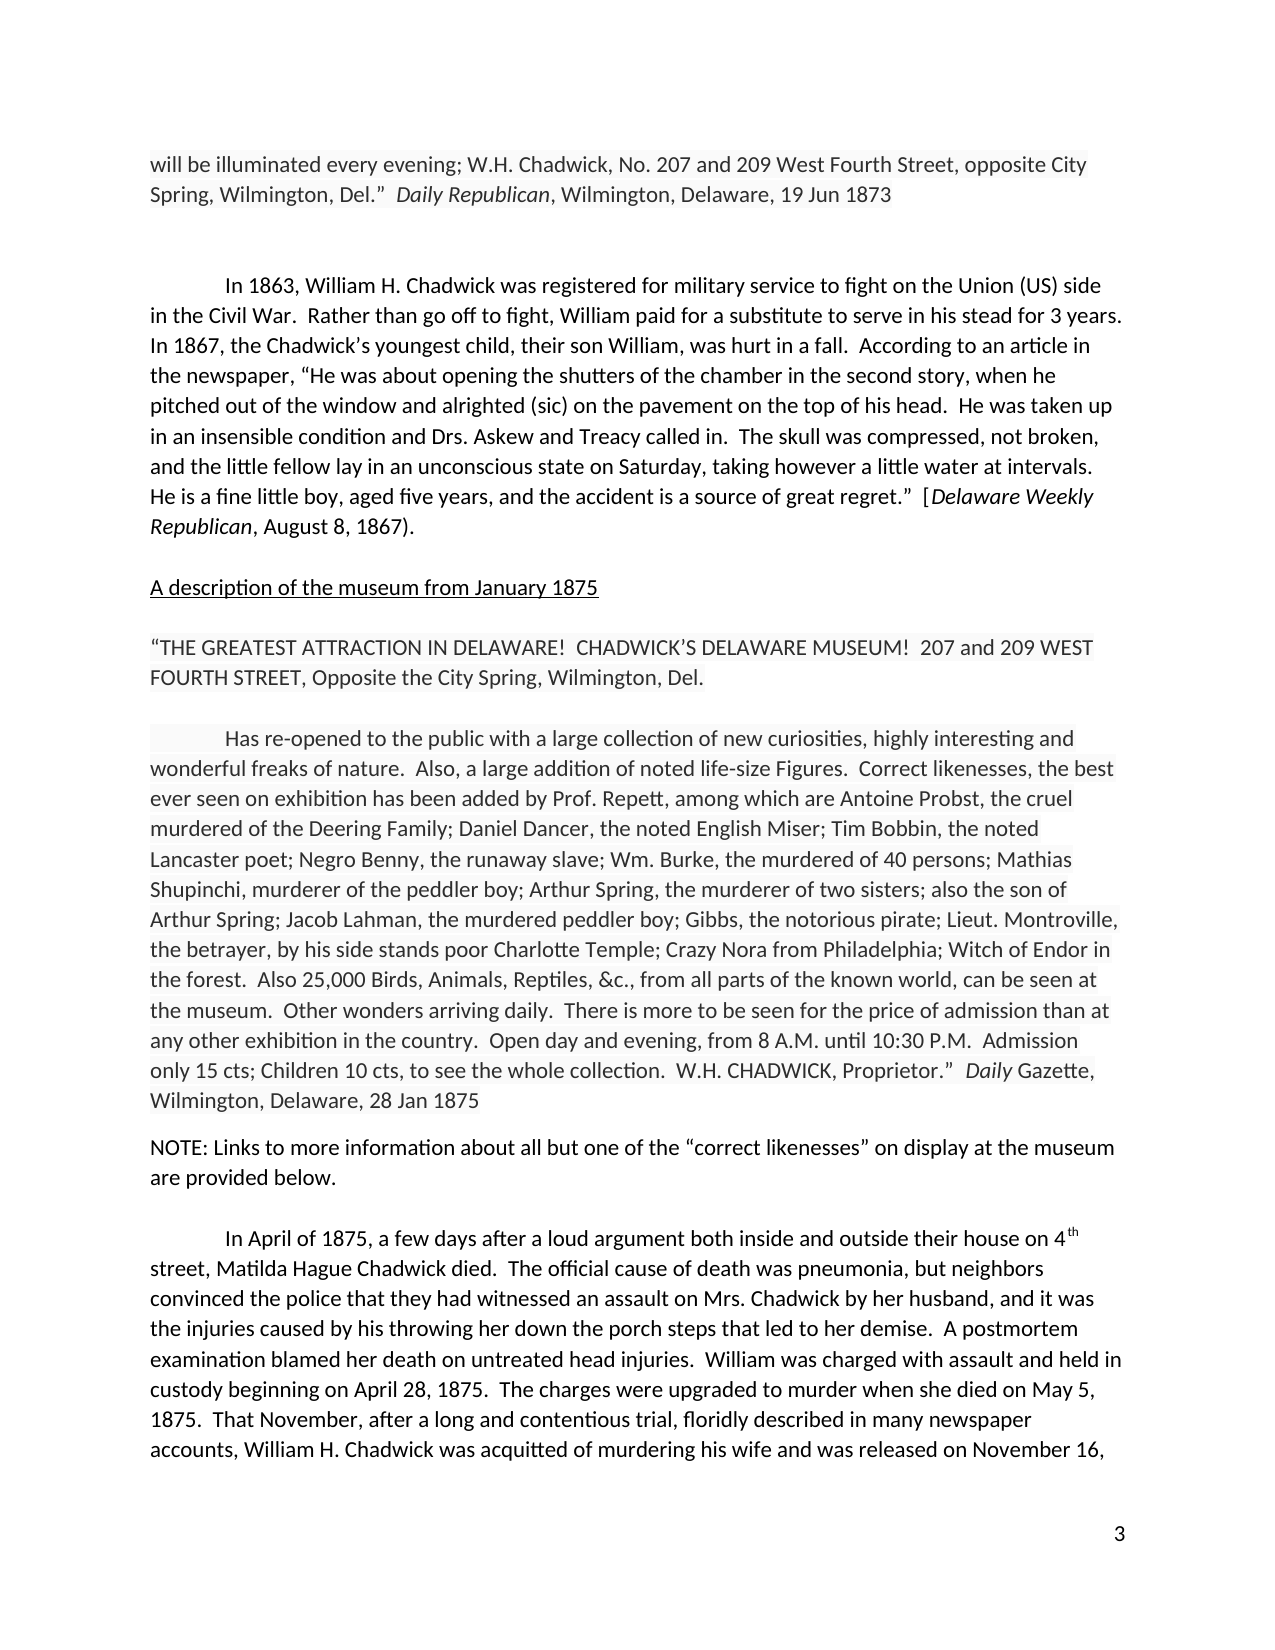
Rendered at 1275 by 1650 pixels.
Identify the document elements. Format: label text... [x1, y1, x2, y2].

text In 1863, William H. Chadwick was registered for military service to fight on the Union (US) side in the Civil War. Rather than go off to fight, William paid for a substitute to serve in his stead for 3 years. In 1867, the Chadwick’s youngest child, their son William, was hurt in a fall. According to an article in the newspaper, “He was about opening the shutters of the chamber in the second story, when he pitched out of the window and alrighted (sic) on the pavement on the top of his head. He was taken up in an insensible condition and Drs. Askew and Treacy called in. The skull was compressed, not broken, and the little fellow lay in an unconscious state on Saturday, taking however a little water at intervals. He is a fine little boy, aged five years, and the accident is a source of great regret.” [Delaware Weekly Republican, August 8, 1867). [150, 271, 1125, 541]
text Has re-opened to the public with a large collection of new curiosities, highly interesting and wonderful freaks of nature. Also, a large addition of noted life-size Figures. Correct likenesses, the best ever seen on exhibition has been added by Prof. Repett, among which are Antoine Probst, the cruel murdered of the Deering Family; Daniel Dancer, the noted English Miser; Tim Bobbin, the noted Lancaster poet; Negro Benny, the runaway slave; Wm. Burke, the murdered of 40 persons; Mathias Shupinchi, murderer of the peddler boy; Arthur Spring, the murderer of two sisters; also the son of Arthur Spring; Jacob Lahman, the murdered peddler boy; Gibbs, the notorious pirate; Lieut. Montroville, the betrayer, by his side stands poor Charlotte Temple; Crazy Nora from Philadelphia; Witch of Endor in the forest. Also 25,000 Birds, Animals, Reptiles, &c., from all parts of the known world, can be seen at the museum. Other wonders arriving daily. There is more to be seen for the price of admission than at any other exhibition in the country. Open day and evening, from 8 A.M. until 10:30 P.M. Admission only 15 cts; Children 10 cts, to see the whole collection. W.H. CHADWICK, Proprietor.” Daily Gazette, Wilmington, Delaware, 28 Jan 1875 [150, 724, 1125, 1114]
text A description of the museum from January 1875 [150, 573, 1125, 601]
text “THE GREATEST ATTRACTION IN DELAWARE! CHADWICK’S DELAWARE MUSEUM! 207 and 209 WEST FOURTH STREET, Opposite the City Spring, Wilmington, Del. [150, 633, 1125, 692]
text NOTE: Links to more information about all but one of the “correct likenesses” on display at the museum are provided below. [150, 1133, 1125, 1192]
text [150, 1224, 1125, 1463]
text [150, 150, 1125, 208]
